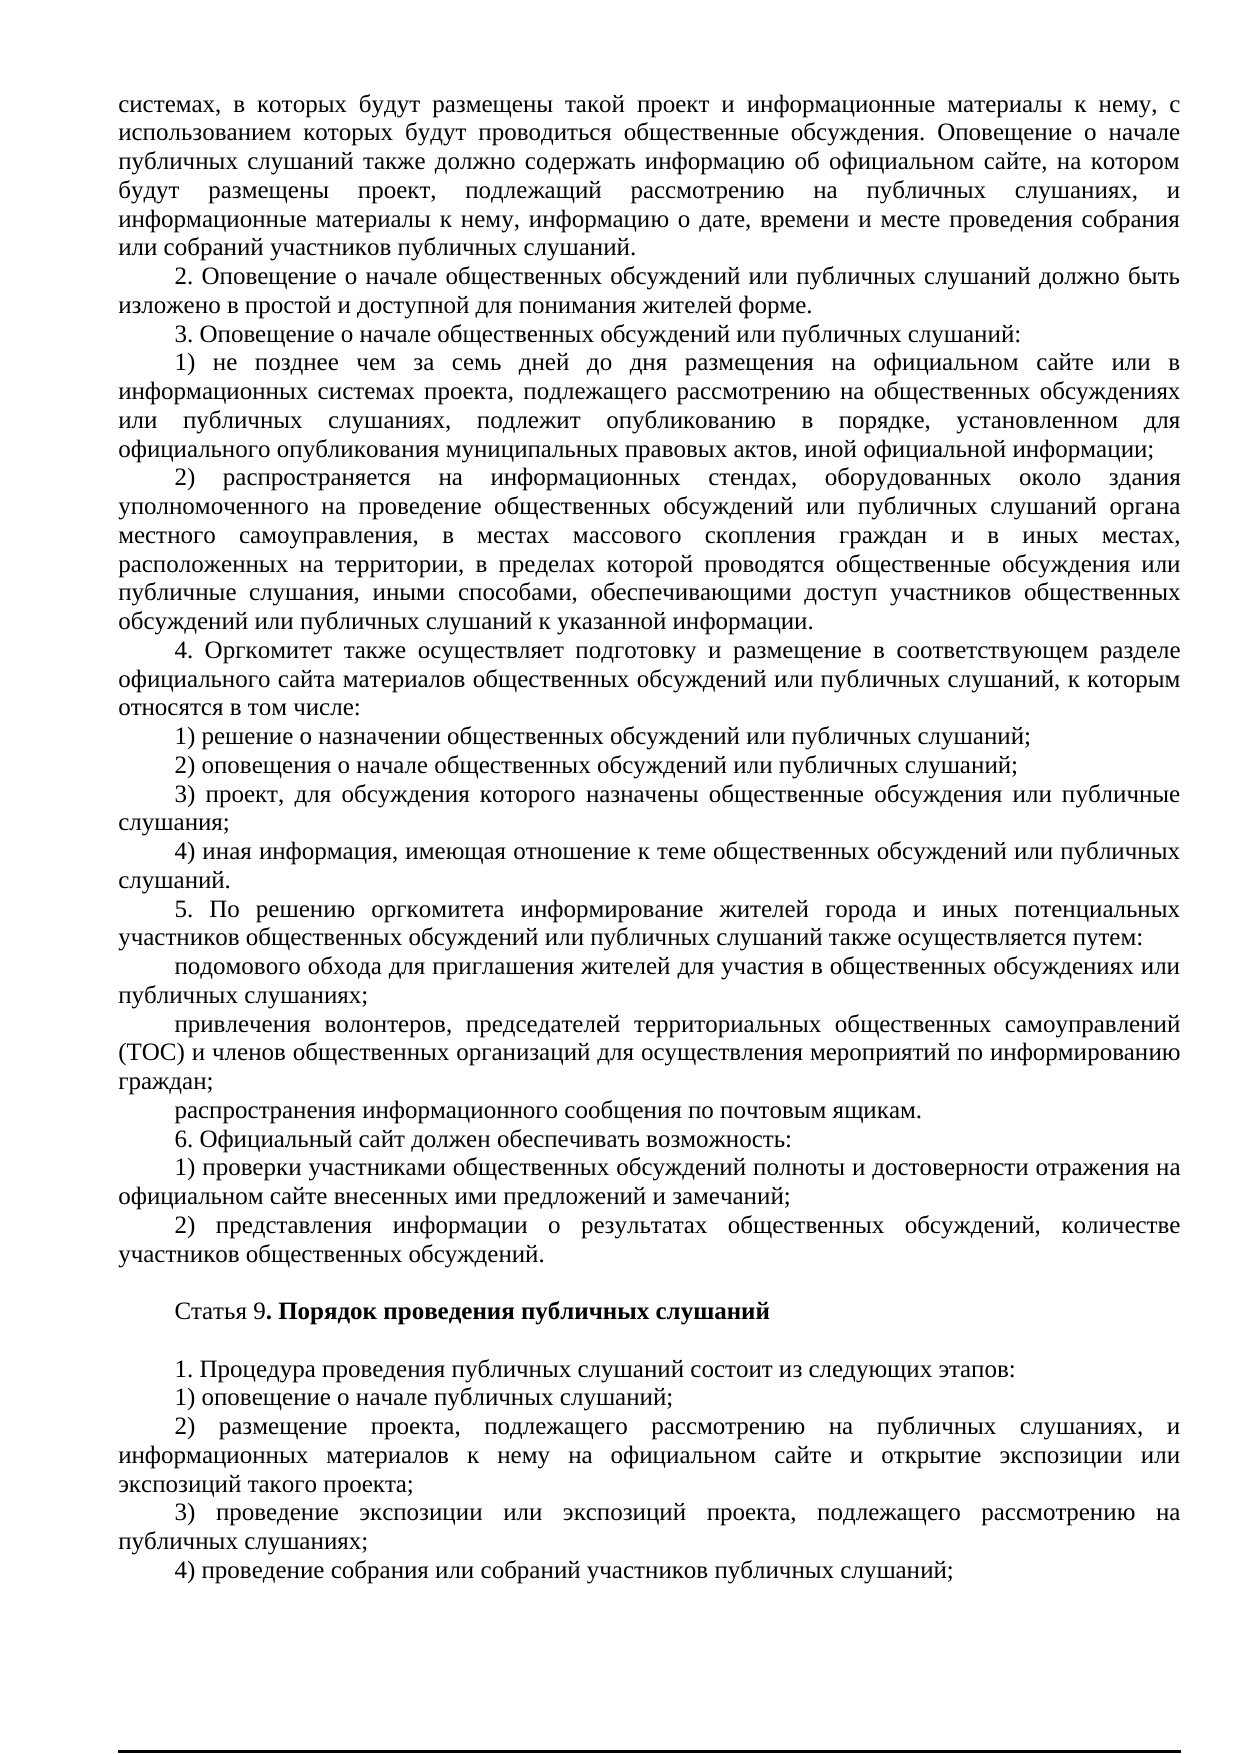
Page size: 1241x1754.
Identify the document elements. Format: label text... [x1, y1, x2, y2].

text 2. Оповещение о начале общественных обсуждений или публичных слушаний должно быть изложено в простой и доступной для понимания жителей форме. [118, 261, 1181, 319]
text 1) проверки участниками общественных обсуждений полноты и достоверности отражения на официальном сайте внесенных ими предложений и замечаний; [118, 1152, 1181, 1210]
text 4. Оргкомитет также осуществляет подготовку и размещение в соответствующем разделе официального сайта материалов общественных обсуждений или публичных слушаний, к которым относятся в том числе: [118, 635, 1181, 721]
text 1) решение о назначении общественных обсуждений или публичных слушаний; [118, 721, 1181, 750]
text 6. Официальный сайт должен обеспечивать возможность: [118, 1124, 1181, 1152]
text 2) распространяется на информационных стендах, оборудованных около здания уполномоченного на проведение общественных обсуждений или публичных слушаний органа местного самоуправления, в местах массового скопления граждан и в иных местах, расположенных на территории, в пределах которой проводятся общественные обсуждения или публичные слушания, иными способами, обеспечивающими доступ участников общественных обсуждений или публичных слушаний к указанной информации. [118, 462, 1181, 635]
text подомового обхода для приглашения жителей для участия в общественных обсуждениях или публичных слушаниях; [118, 951, 1181, 1009]
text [118, 89, 1181, 261]
text распространения информационного сообщения по почтовым ящикам. [118, 1095, 1181, 1124]
text 2) оповещения о начале общественных обсуждений или публичных слушаний; [118, 750, 1181, 779]
text 1) не позднее чем за семь дней до дня размещения на официальном сайте или в информационных системах проекта, подлежащего рассмотрению на общественных обсуждениях или публичных слушаниях, подлежит опубликованию в порядке, установленном для официального опубликования муниципальных правовых актов, иной официальной информации; [118, 347, 1181, 462]
text 3. Оповещение о начале общественных обсуждений или публичных слушаний: [118, 319, 1181, 347]
text 1. Процедура проведения публичных слушаний состоит из следующих этапов: [118, 1354, 1181, 1382]
text 2) размещение проекта, подлежащего рассмотрению на публичных слушаниях, и информационных материалов к нему на официальном сайте и открытие экспозиции или экспозиций такого проекта; [118, 1411, 1181, 1497]
text 4) иная информация, имеющая отношение к теме общественных обсуждений или публичных слушаний. [118, 836, 1181, 894]
text 4) проведение собрания или собраний участников публичных слушаний; [118, 1555, 1181, 1584]
text 2) представления информации о результатах общественных обсуждений, количестве участников общественных обсуждений. [118, 1210, 1181, 1267]
text 5. По решению оргкомитета информирование жителей города и иных потенциальных участников общественных обсуждений или публичных слушаний также осуществляется путем: [118, 894, 1181, 951]
text 3) проведение экспозиции или экспозиций проекта, подлежащего рассмотрению на публичных слушаниях; [118, 1497, 1181, 1555]
text привлечения волонтеров, председателей территориальных общественных самоуправлений (ТОС) и членов общественных организаций для осуществления мероприятий по информированию граждан; [118, 1009, 1181, 1095]
text 1) оповещение о начале публичных слушаний; [118, 1382, 1181, 1411]
text 3) проект, для обсуждения которого назначены общественные обсуждения или публичные слушания; [118, 779, 1181, 836]
title Статья 9. Порядок проведения публичных слушаний [118, 1296, 1181, 1325]
